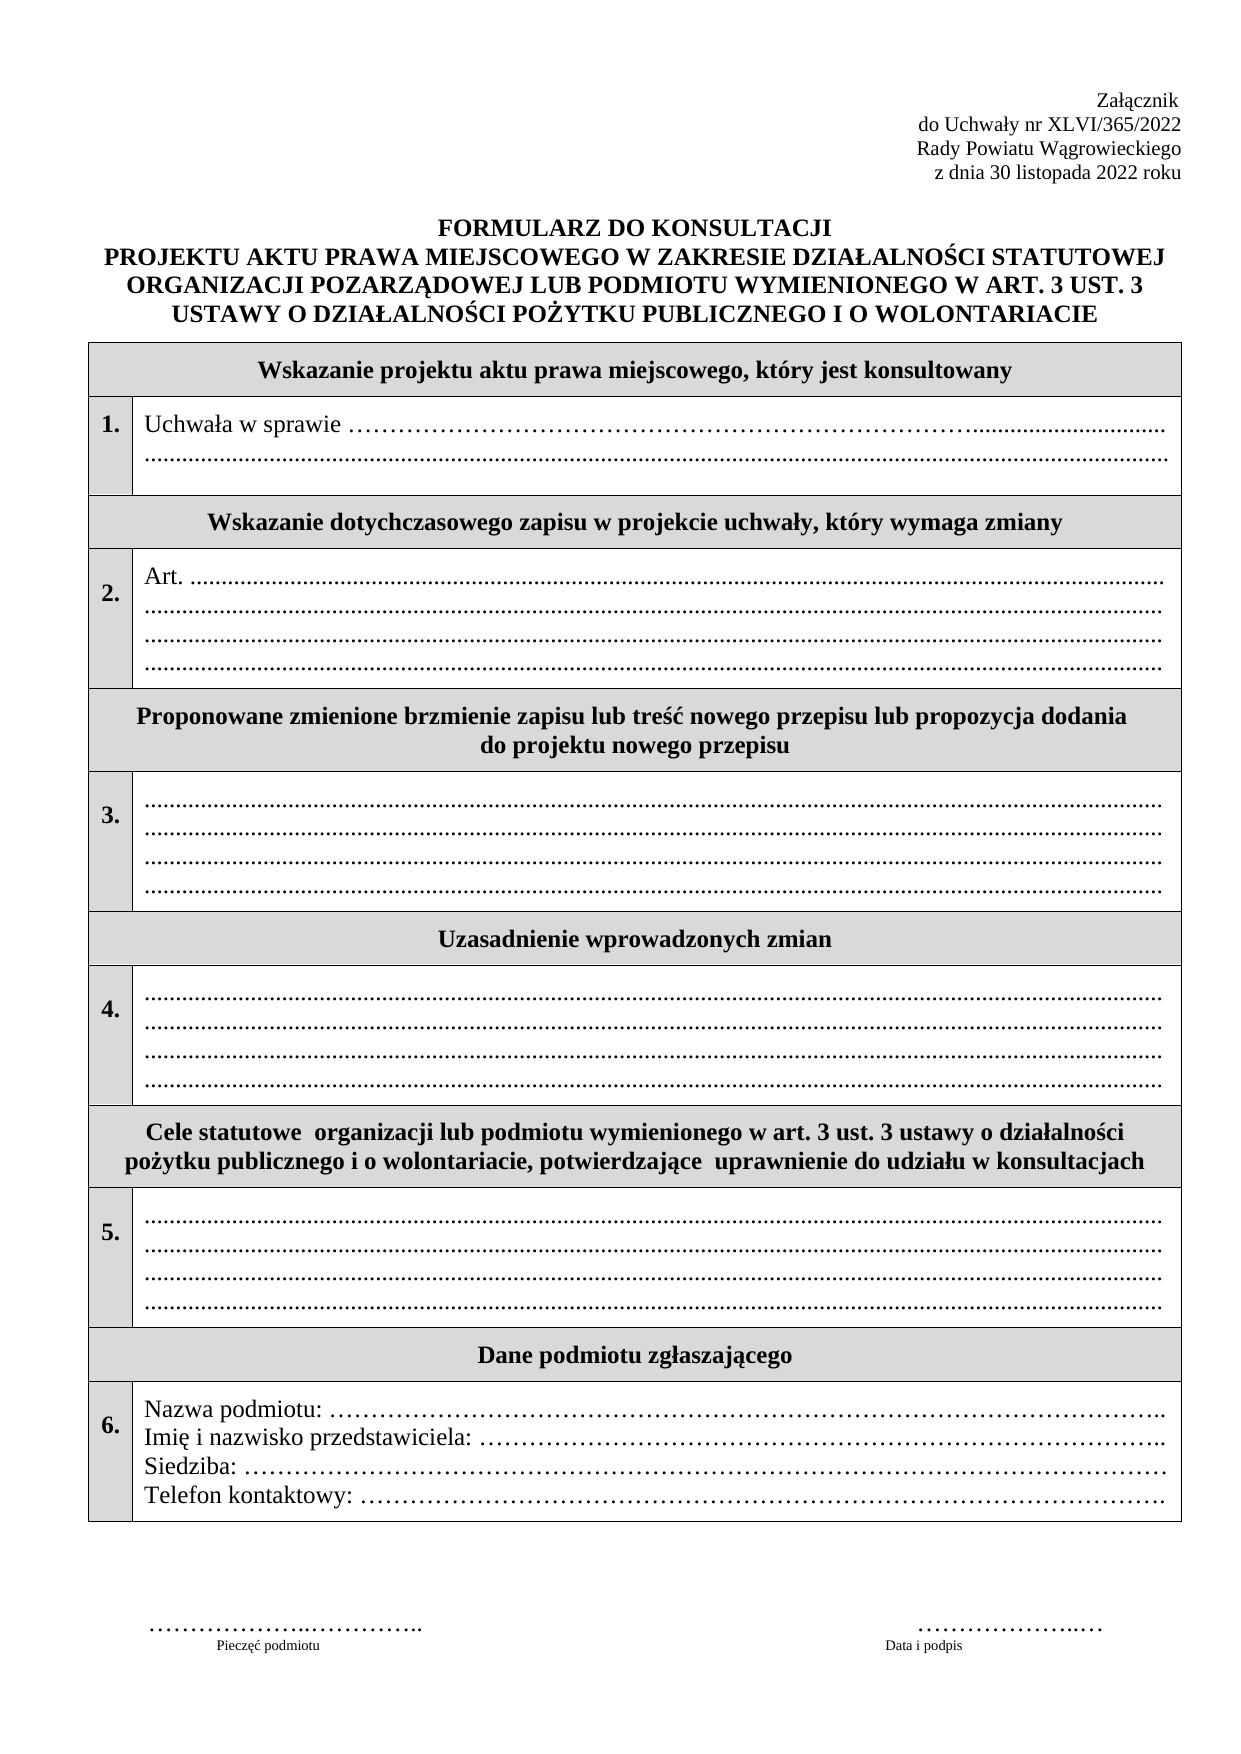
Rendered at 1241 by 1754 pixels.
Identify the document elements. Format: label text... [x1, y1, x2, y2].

table_cell Proponowane zmienione brzmienie zapisu lub treść nowego przepisu lub propozycja dodania do projektu nowego przepisu [89, 689, 1181, 771]
table_cell Cele statutowe organizacji lub podmiotu wymienionego w art. 3 ust. 3 ustawy o działalności pożytku publicznego i o wolontariacie, potwierdzające uprawnienie do udziału w konsultacjach [89, 1106, 1181, 1187]
text do Uchwały nr XLVI/365/2022 [148, 112, 1181, 136]
table_cell 1. [89, 397, 132, 494]
table_cell Art. ............................................................................................................................................................ ................................................................................................................................................................... ................................................................................................................................................................... ................................................................................................................................................................... [133, 549, 1181, 688]
text FORMULARZ DO KONSULTACJI PROJEKTU AKTU PRAWA MIEJSCOWEGO W ZAKRESIE DZIAŁALNOŚCI STATUTOWEJ ORGANIZACJI POZARZĄDOWEJ LUB PODMIOTU WYMIENIONEGO W ART. 3 UST. 3 USTAWY O DZIAŁALNOŚCI POŻYTKU PUBLICZNEGO I O WOLONTARIACIE [88, 184, 1181, 328]
text Rady Powiatu Wągrowieckiego [148, 136, 1181, 160]
table_cell Nazwa podmiotu: ……………………………………………………………………………………….. Imię i nazwisko przedstawiciela: ……………………………………………………………………….. Siedziba: ………………………………………………………………………………………………… Telefon kontaktowy: ……………………………………………………………………………………. [133, 1382, 1181, 1521]
text z dnia 30 listopada 2022 roku [148, 160, 1181, 184]
table_cell ................................................................................................................................................................... ................................................................................................................................................................... ................................................................................................................................................................... ................................................................................................................................................................... [133, 772, 1181, 911]
table_cell ................................................................................................................................................................... ................................................................................................................................................................... ................................................................................................................................................................... ................................................................................................................................................................... [133, 1188, 1181, 1327]
text Pieczęć podmiotu Data i podpis [148, 1637, 1093, 1666]
table_cell 5. [89, 1188, 132, 1327]
table_cell Dane podmiotu zgłaszającego [89, 1328, 1181, 1381]
table_cell 6. [89, 1382, 132, 1521]
table_cell 4. [89, 966, 132, 1104]
table_cell 3. [89, 772, 132, 911]
table_cell Wskazanie dotychczasowego zapisu w projekcie uchwały, który wymaga zmiany [89, 496, 1181, 548]
table_header Wskazanie projektu aktu prawa miejscowego, który jest konsultowany [89, 343, 1181, 396]
table_cell Uzasadnienie wprowadzonych zmian [89, 912, 1181, 964]
table_cell ................................................................................................................................................................... ................................................................................................................................................................... ................................................................................................................................................................... ................................................................................................................................................................... [133, 966, 1181, 1104]
table_cell 2. [89, 549, 132, 688]
text ………………..………….. ………………..… [148, 1579, 1181, 1637]
text Załącznik [148, 88, 1181, 112]
table_cell Uchwała w sprawie …………………………………………………………………............................... .................................................................................................................................................................... [133, 397, 1181, 494]
